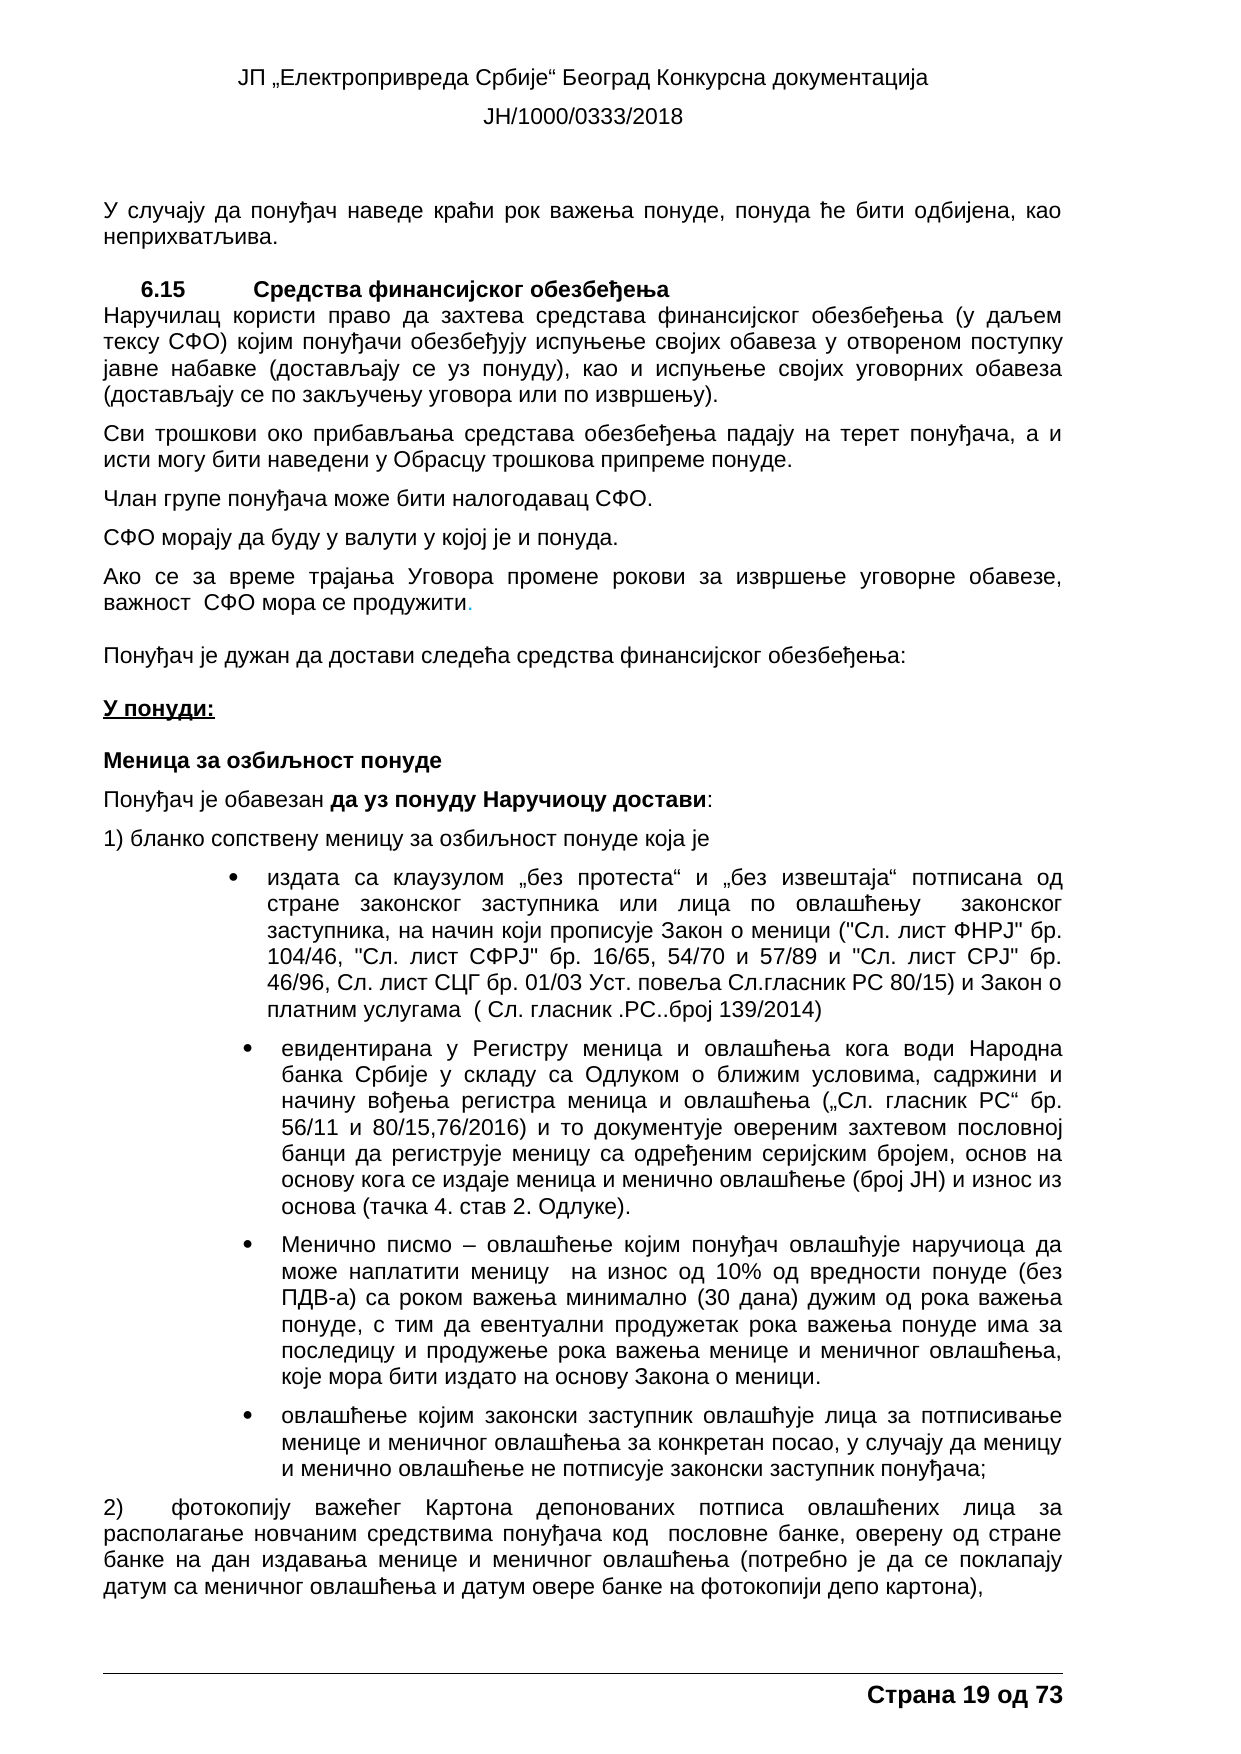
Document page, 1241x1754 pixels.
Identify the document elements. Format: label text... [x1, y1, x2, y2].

text 2) фотокопију важећег Картона депонованих потписа овлашћених лица за располагање новчаним средствима понуђача код пословне банке, оверену од стране банке на дан издавања менице и меничног овлашћења (потребно је да се поклапају датум са меничног овлашћења и датум овере банке на фотокопији депо картона), [103, 1494, 1063, 1599]
list евидентирана у Регистру меница и овлашћења кога води Народна банка Србије у складу са Одлуком о ближим условима, садржини и начину вођења регистра меница и овлашћења („Сл. гласник РС“ бр. 56/11 и 80/15,76/2016) и то документује овереним захтевом пословној банци да региструје меницу са одређеним серијским бројем, основ на основу кога се издаје меница и менично овлашћење (број ЈН) и износ из основа (тачка 4. став 2. Одлуке). [244, 1034, 1063, 1219]
list Менично писмо – овлашћење којим понуђач овлашћује наручиоца да може наплатити меницу на износ од 10% од вредности понуде (без ПДВ-а) са роком важења минимално (30 дана) дужим од рока важења понуде, с тим да евентуални продужетак рока важења понуде има за последицу и продужење рока важења менице и меничног овлашћења, које мора бити издато на основу Закона о меници. [244, 1231, 1063, 1389]
text Ако се за време трајања Уговора промене рокови за извршење уговорне обавезе, важност СФО мора се продужити. [103, 563, 1063, 616]
text Меница за озбиљност понуде [103, 747, 1063, 774]
text 1) бланко сопствену меницу за озбиљност понуде која је [103, 825, 1063, 851]
text Понуђач је дужан да достави следећа средства финансијског обезбеђења: [103, 642, 1063, 668]
text У понуди: [103, 694, 1063, 721]
text Наручилац користи право да захтева средстава финансијског обезбеђења (у даљем тексу СФО) којим понуђачи обезбеђују испуњење својих обавеза у отвореном поступку јавне набавке (достављају се уз понуду), као и испуњење својих уговорних обавеза (достављају се по закључењу уговора или по извршењу). [103, 302, 1063, 407]
text Сви трошкови око прибављања средстава обезбеђења падају на терет понуђача, а и исти могу бити наведени у Обрасцу трошкова припреме понуде. [103, 420, 1063, 473]
list овлашћење којим законски заступник овлашћује лица за потписивање менице и меничног овлашћења за конкретан посао, у случају да меницу и менично овлашћење не потписује законски заступник понуђача; [244, 1402, 1063, 1481]
list издата са клаузулом „без протеста“ и „без извештаја“ потписана од стране законског заступника или лица по овлашћењу законског заступника, на начин који прописује Закон о меници ("Сл. лист ФНРЈ" бр. 104/46, "Сл. лист СФРЈ" бр. 16/65, 54/70 и 57/89 и "Сл. лист СРЈ" бр. 46/96, Сл. лист СЦГ бр. 01/03 Уст. повеља Сл.гласник РС 80/15) и Закон о платним услугама ( Сл. гласник .РС..број 139/2014) [229, 864, 1063, 1022]
list Средства финансијског обезбеђења [141, 276, 1063, 302]
text У случају да понуђач наведе краћи рок важења понуде, понуда ће бити одбијена, као неприхватљива. [103, 197, 1063, 249]
text Члан групе понуђача може бити налогодавац СФО. [103, 485, 1063, 511]
text СФО морају да буду у валути у којој је и понуда. [103, 524, 1063, 550]
text Понуђач је обавезан да уз понуду Наручиоцу достави: [103, 786, 1063, 812]
